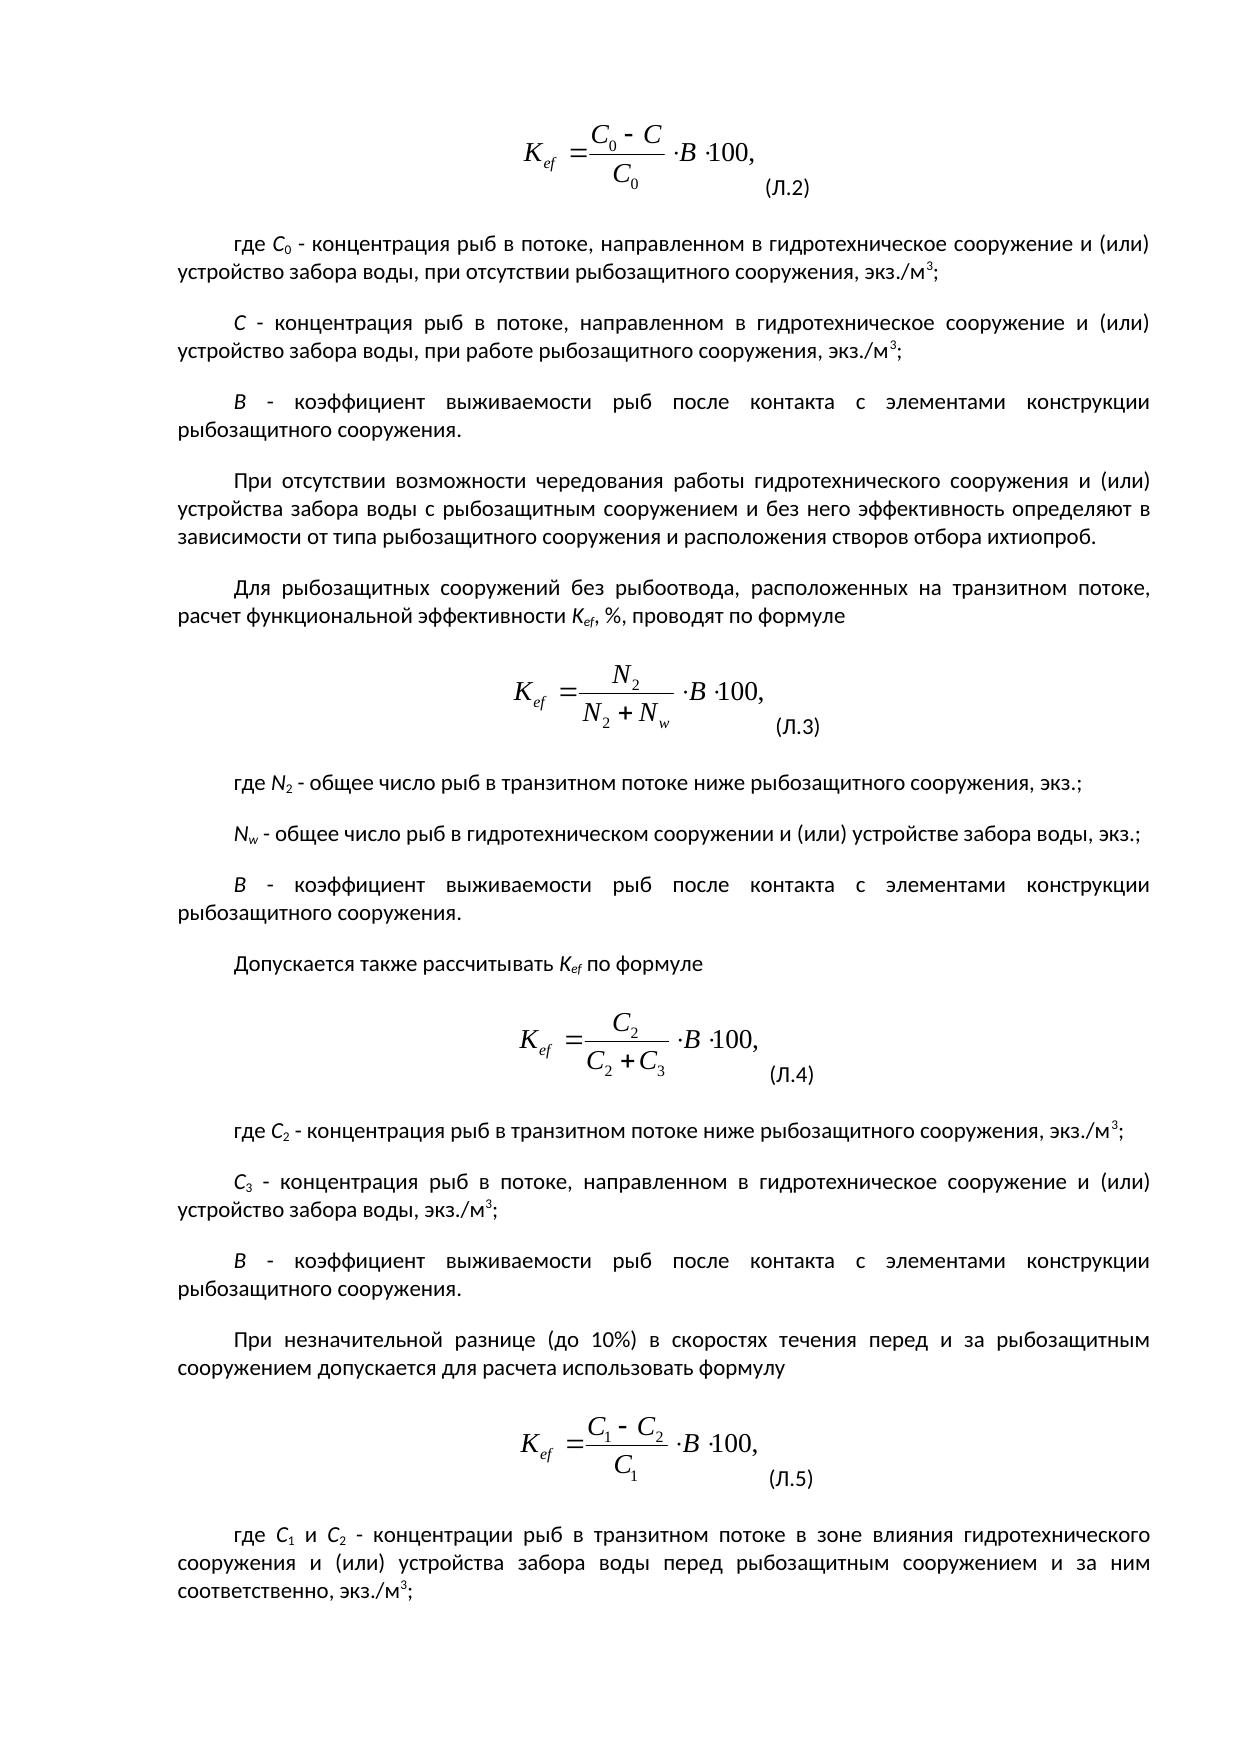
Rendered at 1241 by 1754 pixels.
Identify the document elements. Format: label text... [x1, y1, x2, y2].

text (Л.2) [177, 118, 1152, 201]
text где C2 - концентрация рыб в транзитном потоке ниже рыбозащитного сооружения, экз./м3; [177, 1116, 1152, 1144]
text При отсутствии возможности чередования работы гидротехнического сооружения и (или) устройства забора воды с рыбозащитным сооружением и без него эффективность определяют в зависимости от типа рыбозащитного сооружения и расположения створов отбора ихтиопроб. [177, 466, 1152, 550]
text где C1 и C2 - концентрации рыб в транзитном потоке в зоне влияния гидротехнического сооружения и (или) устройства забора воды перед рыбозащитным сооружением и за ним соответственно, экз./м3; [177, 1520, 1152, 1604]
text (Л.4) [177, 1005, 1152, 1088]
text Для рыбозащитных сооружений без рыбоотвода, расположенных на транзитном потоке, расчет функциональной эффективности Kef, %, проводят по формуле [177, 573, 1152, 629]
text Nw - общее число рыб в гидротехническом сооружении и (или) устройстве забора воды, экз.; [177, 819, 1152, 847]
text C3 - концентрация рыб в потоке, направленном в гидротехническое сооружение и (или) устройство забора воды, экз./м3; [177, 1167, 1152, 1223]
text (Л.5) [177, 1409, 1152, 1492]
text C - концентрация рыб в потоке, направленном в гидротехническое сооружение и (или) устройство забора воды, при работе рыбозащитного сооружения, экз./м3; [177, 308, 1152, 364]
text B - коэффициент выживаемости рыб после контакта с элементами конструкции рыбозащитного сооружения. [177, 1246, 1152, 1302]
text где N2 - общее число рыб в транзитном потоке ниже рыбозащитного сооружения, экз.; [177, 768, 1152, 796]
text Допускается также рассчитывать Kef по формуле [177, 949, 1152, 977]
text B - коэффициент выживаемости рыб после контакта с элементами конструкции рыбозащитного сооружения. [177, 387, 1152, 443]
text (Л.3) [177, 657, 1152, 740]
text где C0 - концентрация рыб в потоке, направленном в гидротехническое сооружение и (или) устройство забора воды, при отсутствии рыбозащитного сооружения, экз./м3; [177, 229, 1152, 285]
text B - коэффициент выживаемости рыб после контакта с элементами конструкции рыбозащитного сооружения. [177, 870, 1152, 926]
text При незначительной разнице (до 10%) в скоростях течения перед и за рыбозащитным сооружением допускается для расчета использовать формулу [177, 1325, 1152, 1381]
